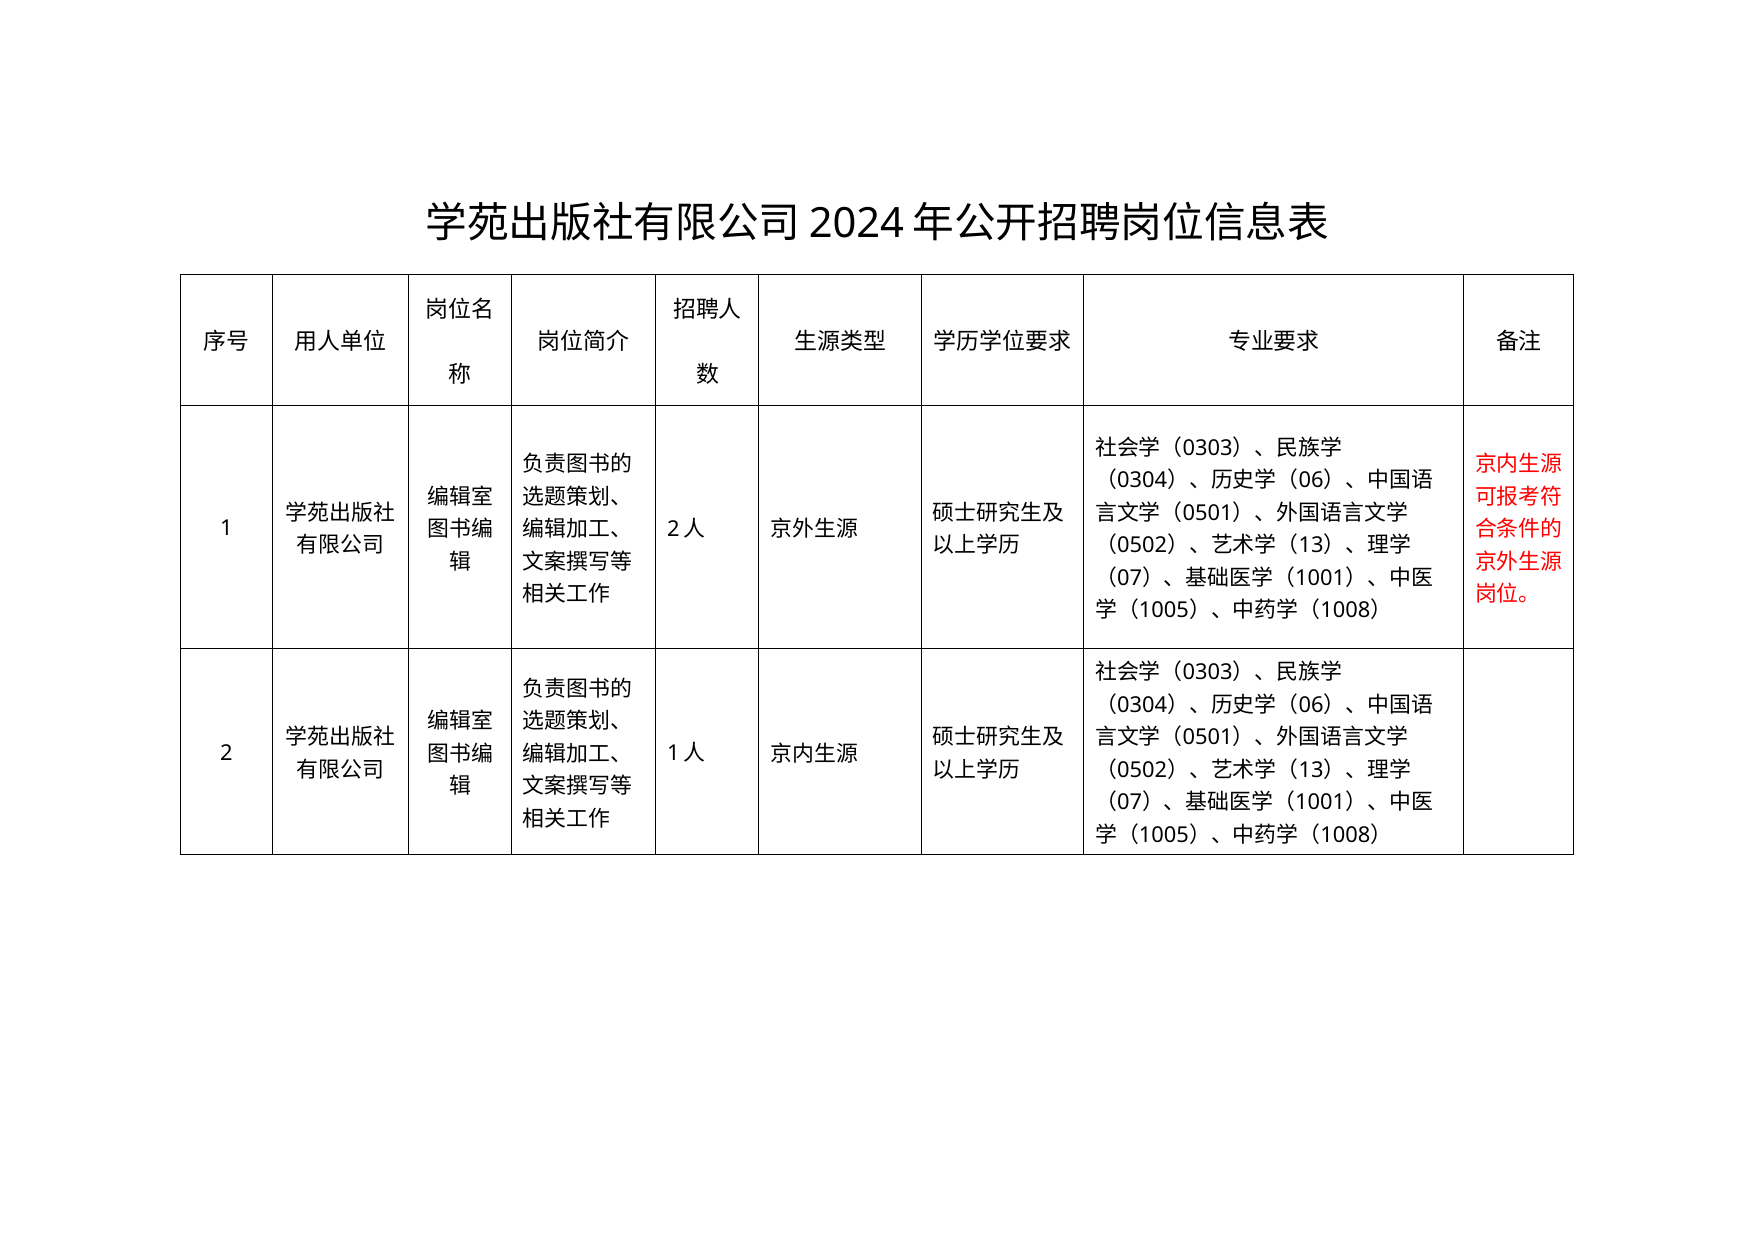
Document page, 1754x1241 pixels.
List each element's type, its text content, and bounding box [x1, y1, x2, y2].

table_cell 备注 [1464, 275, 1573, 405]
table_cell 用人单位 [273, 275, 408, 405]
table_cell 专业要求 [1084, 275, 1463, 405]
table_cell 学历学位要求 [922, 275, 1083, 405]
table_cell 生源类型 [759, 275, 921, 405]
table_cell 2人 [656, 406, 758, 648]
table_cell 京外生源 [759, 406, 921, 648]
table_cell 编辑室 图书编辑 [409, 406, 511, 648]
table_cell 1人 [656, 649, 758, 853]
table_cell 硕士研究生及以上学历 [922, 406, 1083, 648]
table_cell 序号 [181, 275, 272, 405]
table_cell 社会学（0303）、民族学（0304）、历史学（06）、中国语言文学（0501）、外国语言文学（0502）、艺术学（13）、理学（07）、基础医学（1001）、中医学（1005）、中药学（1008） [1084, 406, 1463, 648]
table_cell 社会学（0303）、民族学（0304）、历史学（06）、中国语言文学（0501）、外国语言文学（0502）、艺术学（13）、理学（07）、基础医学（1001）、中医学（1005）、中药学（1008） [1084, 649, 1463, 853]
table_cell 招聘人数 [656, 275, 758, 405]
table_cell 1 [181, 406, 272, 648]
table_cell 2 [181, 649, 272, 853]
table_cell 岗位简介 [512, 275, 655, 405]
table_cell 京内生源 [759, 649, 921, 853]
table_cell [1464, 649, 1573, 853]
table_header 学苑出版社有限公司2024年公开招聘岗位信息表 [180, 165, 1574, 274]
table_cell 负责图书的选题策划、编辑加工、文案撰写等相关工作 [512, 649, 655, 853]
table_cell 硕士研究生及以上学历 [922, 649, 1083, 853]
table_cell 京内生源可报考符合条件的京外生源岗位。 [1464, 406, 1573, 648]
table_cell 负责图书的选题策划、编辑加工、文案撰写等相关工作 [512, 406, 655, 648]
table_cell 学苑出版社有限公司 [273, 649, 408, 853]
table_cell 编辑室 图书编辑 [409, 649, 511, 853]
table_cell 岗位名称 [409, 275, 511, 405]
table_cell 学苑出版社有限公司 [273, 406, 408, 648]
